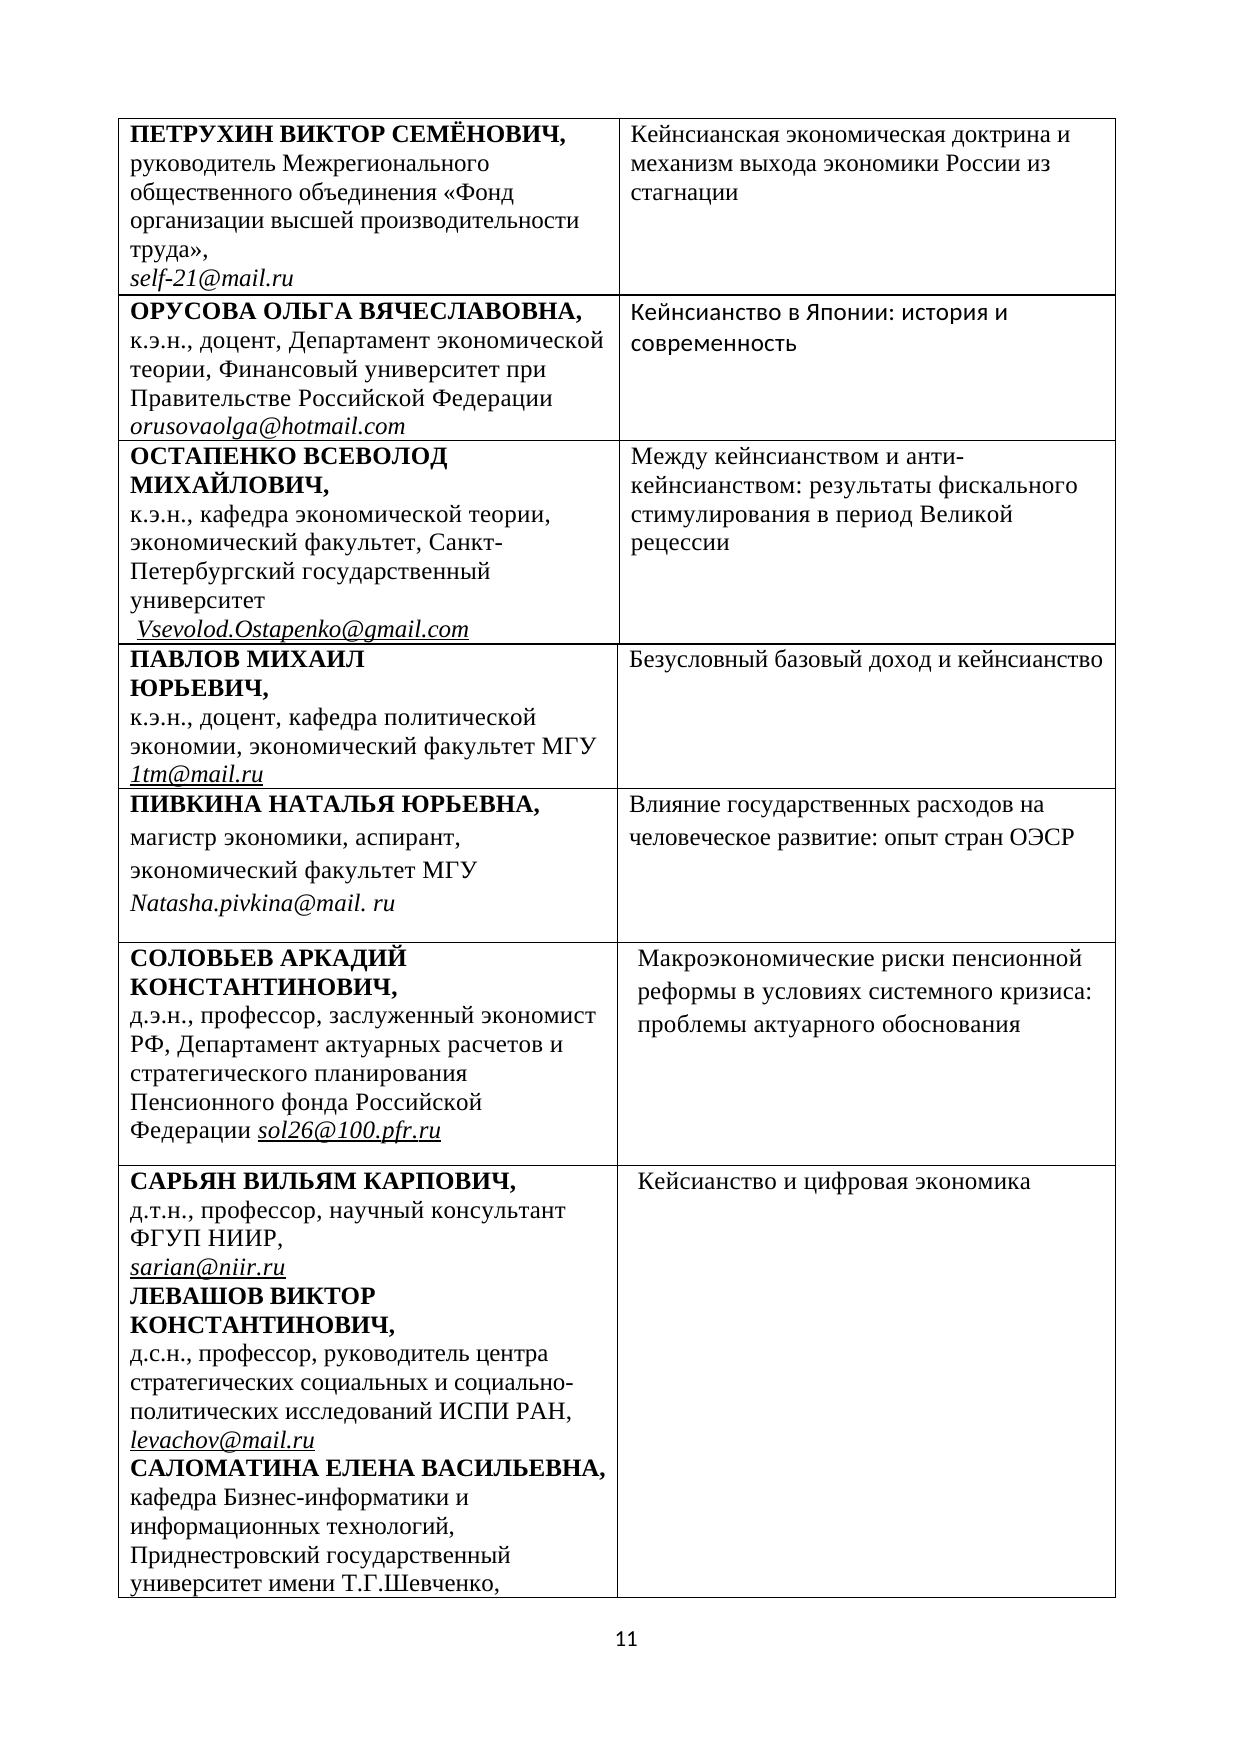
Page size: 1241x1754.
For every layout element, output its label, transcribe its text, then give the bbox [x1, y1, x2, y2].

table_cell Влияние государственных расходов на человеческое развитие: опыт стран ОЭСР [618, 789, 1115, 942]
table_header Безусловный базовый доход и кейнсианство [618, 645, 1115, 788]
table_header Кейнсианство в Японии: история и современность [620, 296, 1115, 440]
table_header ПАВЛОВ МИХАИЛ ЮРЬЕВИЧ, к.э.н., доцент, кафедра политической экономии, экономический факультет МГУ 1tm@mail.rи [119, 645, 617, 788]
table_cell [618, 1166, 1115, 1597]
table_cell Макроэкономические риски пенсионной реформы в условиях системного кризиса: проблемы актуарного обоснования [618, 943, 1115, 1165]
table_header ПЕТРУХИН ВИКТОР СЕМЁНОВИЧ, руководитель Межрегионального общественного объединения «Фонд организации высшей производительности труда», self-21@mail.ru [119, 119, 619, 294]
table_header Кейнсианская экономическая доктрина и механизм выхода экономики России из стагнации [620, 119, 1115, 294]
table_cell СОЛОВЬЕВ АРКАДИЙ КОНСТАНТИНОВИЧ, д.э.н., профессор, заслуженный экономист РФ, Департамент актуарных расчетов и стратегического планирования Пенсионного фонда Российской Федерации sol26@100.pfr.ru [119, 943, 617, 1165]
table_cell ОСТАПЕНКО ВСЕВОЛОД МИХАЙЛОВИЧ, к.э.н., кафедра экономической теории, экономический факультет, Санкт-Петербургский государственный университет Vsevolod.Ostapenko@gmail.com [119, 441, 619, 642]
table_cell Между кейнсианством и анти-кейнсианством: результаты фискального стимулирования в период Великой рецессии [620, 441, 1115, 642]
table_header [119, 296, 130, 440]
table_cell ПИВКИНА НАТАЛЬЯ ЮРЬЕВНА, магистр экономики, аспирант, экономический факультет МГУ Natasha.pivkina@mail. rи [119, 789, 617, 942]
table_header ОРУСОВА ОЛЬГА ВЯЧЕСЛАВОВНА, к.э.н., доцент, Департамент экономической теории, Финансовый университет при Правительстве Российской Федерации orusovaolga@hotmail.com [406, 296, 619, 440]
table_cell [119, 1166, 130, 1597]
